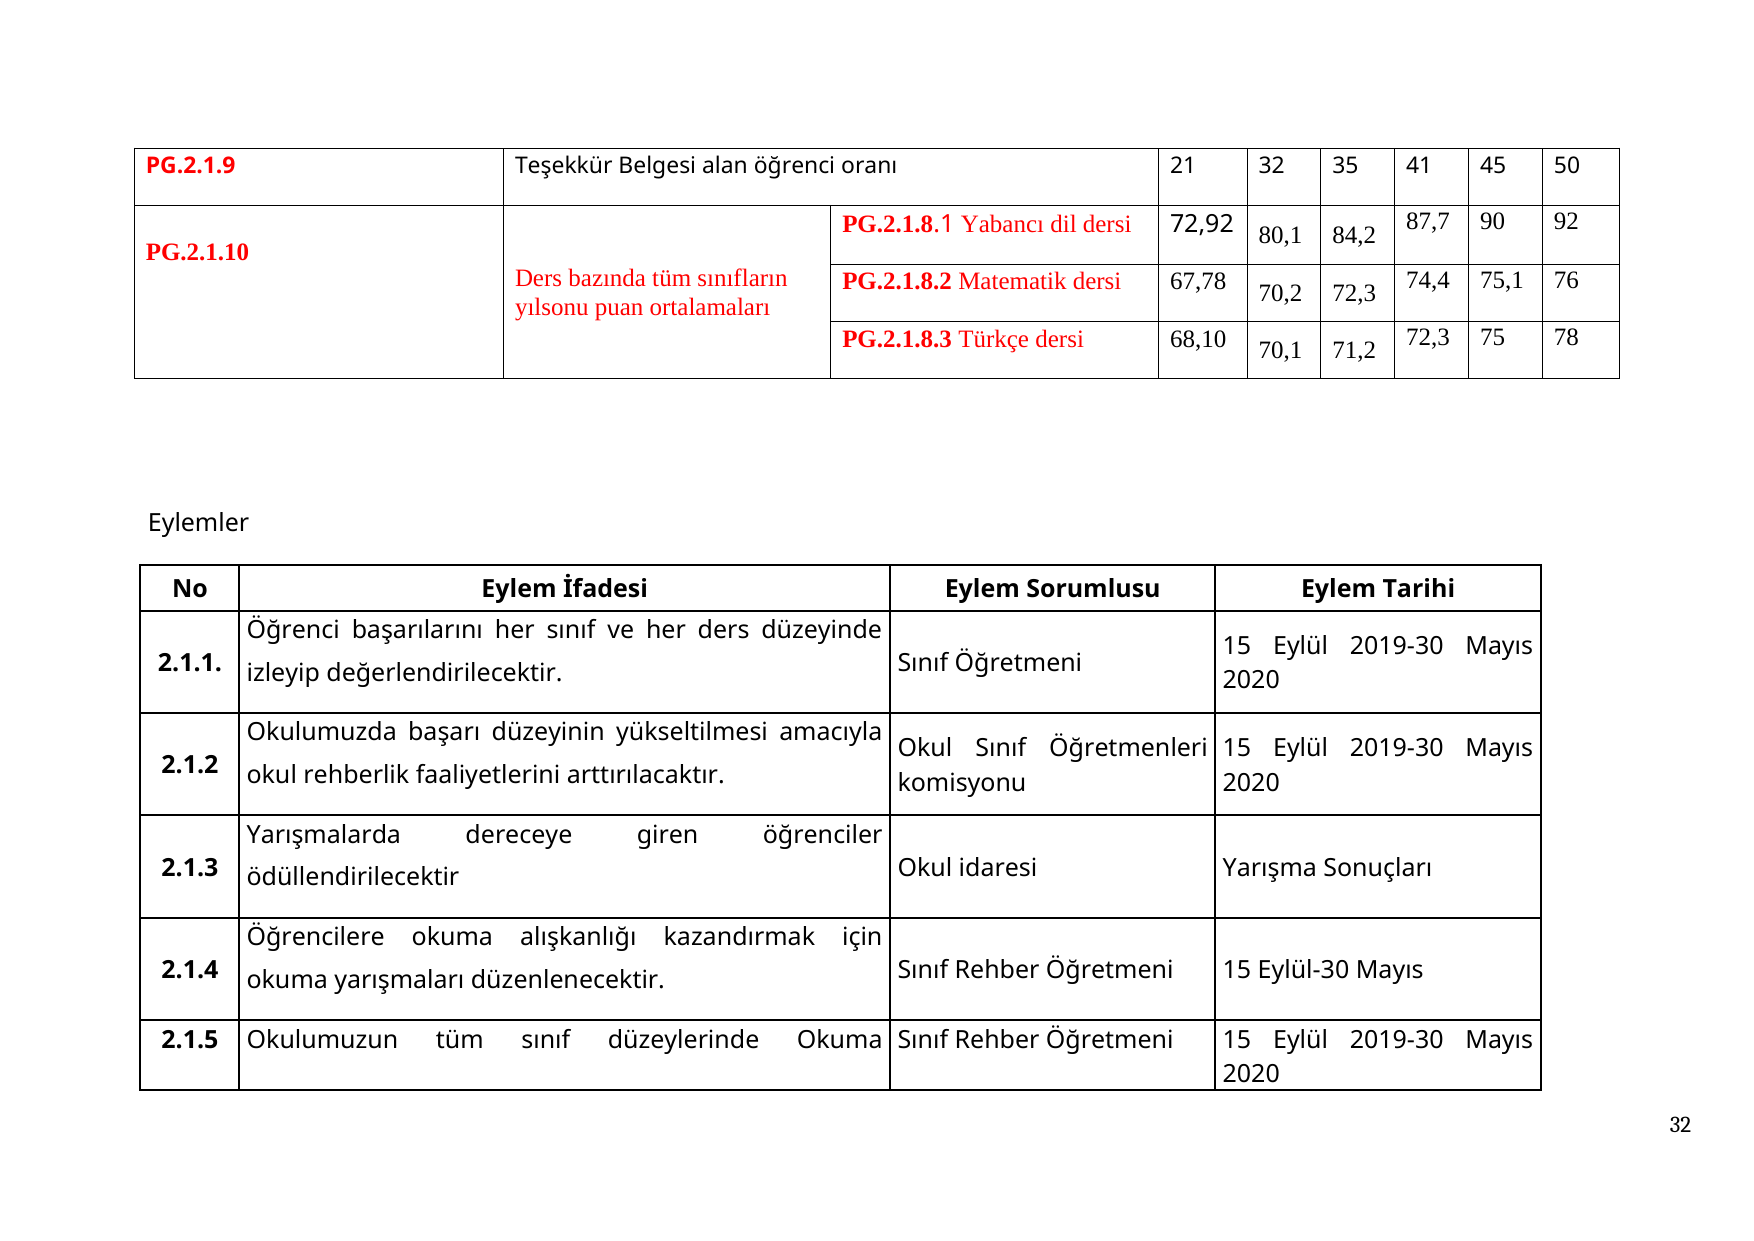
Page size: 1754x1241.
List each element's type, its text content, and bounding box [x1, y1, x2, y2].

table_cell 2.1.3 [141, 816, 238, 917]
table_cell 71,2 [1321, 322, 1394, 378]
table_cell Yarışma Sonuçları [1216, 816, 1540, 917]
table_cell 84,2 [1321, 206, 1394, 264]
table_cell 41 [1395, 149, 1468, 205]
table_cell 87,7 [1395, 206, 1468, 264]
table_cell 15 Eylül-30 Mayıs [1216, 919, 1540, 1019]
table_cell 15 Eylül 2019-30 Mayıs 2020 [1216, 714, 1540, 814]
table_cell PG.2.1.8.3 Türkçe dersi [831, 322, 1158, 378]
table_cell 2.1.5 [141, 1021, 238, 1089]
table_header Eylem Tarihi [1216, 566, 1540, 609]
table_cell 75,1 [1469, 265, 1542, 321]
table_cell Okulumuzda başarı düzeyinin yükseltilmesi amacıyla okul rehberlik faaliyetlerini arttırılacaktır. [240, 714, 889, 814]
table_cell Teşekkür Belgesi alan öğrenci oranı [504, 149, 1158, 205]
table_cell 78 [1543, 322, 1619, 378]
table_cell 76 [1543, 265, 1619, 321]
table_cell Sınıf Öğretmeni [891, 612, 1214, 712]
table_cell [240, 1021, 889, 1089]
table_cell 67,78 [1159, 265, 1247, 321]
table_cell PG.2.1.8.2 Matematik dersi [831, 265, 1158, 321]
table_cell Öğrenci başarılarını her sınıf ve her ders düzeyinde izleyip değerlendirilecektir. [240, 612, 889, 712]
table_cell 2.1.4 [141, 919, 238, 1019]
table_cell 2.1.1. [141, 612, 238, 712]
table_cell 90 [1469, 206, 1542, 264]
table_cell 15 Eylül 2019-30 Mayıs 2020 [1216, 1021, 1540, 1089]
table_cell 80,1 [1248, 206, 1320, 264]
table_cell 15 Eylül 2019-30 Mayıs 2020 [1216, 612, 1540, 712]
table_header No [141, 566, 238, 609]
table_cell PG.2.1.10 [135, 206, 503, 378]
table_cell 21 [1159, 149, 1247, 205]
table_cell Okul idaresi [891, 816, 1214, 917]
table_header Eylem İfadesi [240, 566, 889, 609]
table_cell 2.1.2 [141, 714, 238, 814]
table_cell PG.2.1.8.1 Yabancı dil dersi [831, 206, 1158, 264]
table_cell 32 [1248, 149, 1320, 205]
table_cell PG.2.1.9 [135, 149, 503, 205]
table_cell Okul Sınıf Öğretmenleri komisyonu [891, 714, 1214, 814]
table_cell 74,4 [1395, 265, 1468, 321]
table_cell 70,1 [1248, 322, 1320, 378]
text Eylemler [148, 504, 1606, 538]
table_cell 72,92 [1159, 206, 1247, 264]
table_cell Öğrencilere okuma alışkanlığı kazandırmak için okuma yarışmaları düzenlenecektir. [240, 919, 889, 1019]
table_cell 72,3 [1321, 265, 1394, 321]
table_cell 72,3 [1395, 322, 1468, 378]
table_cell Sınıf Rehber Öğretmeni [891, 919, 1214, 1019]
table_cell 35 [1321, 149, 1394, 205]
table_cell 75 [1469, 322, 1542, 378]
table_cell 45 [1469, 149, 1542, 205]
table_header Eylem Sorumlusu [891, 566, 1214, 609]
table_cell 50 [1543, 149, 1619, 205]
table_cell 92 [1543, 206, 1619, 264]
table_cell Ders bazında tüm sınıfların yılsonu puan ortalamaları [504, 206, 830, 378]
table_cell Yarışmalarda dereceye giren öğrenciler ödüllendirilecektir [240, 816, 889, 917]
table_cell Sınıf Rehber Öğretmeni [891, 1021, 1214, 1089]
table_cell 70,2 [1248, 265, 1320, 321]
table_cell 68,10 [1159, 322, 1247, 378]
